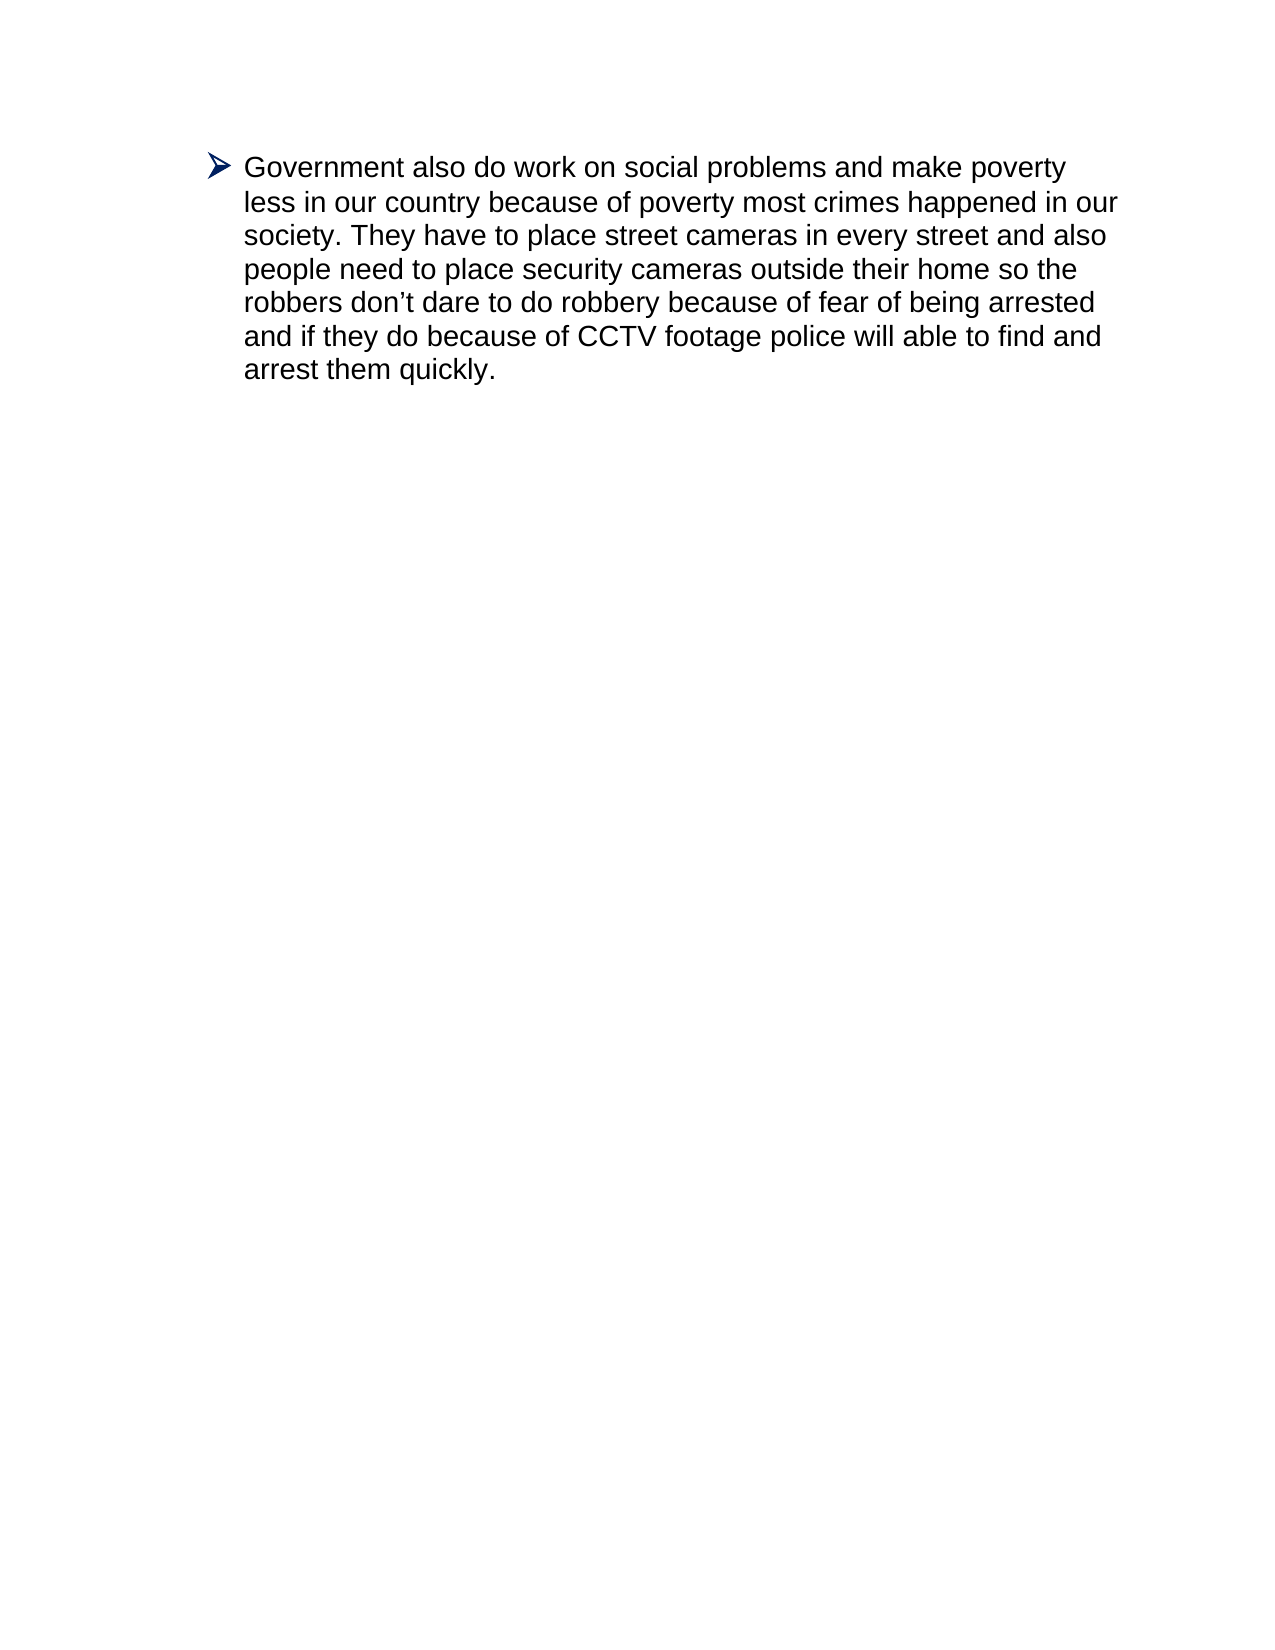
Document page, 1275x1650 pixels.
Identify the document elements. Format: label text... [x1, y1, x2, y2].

list Government also do work on social problems and make poverty less in our country because of poverty most crimes happened in our society. They have to place street cameras in every street and also people need to place security cameras outside their home so the robbers don’t dare to do robbery because of fear of being arrested and if they do because of CCTV footage police will able to find and arrest them quickly. [206, 150, 1125, 386]
